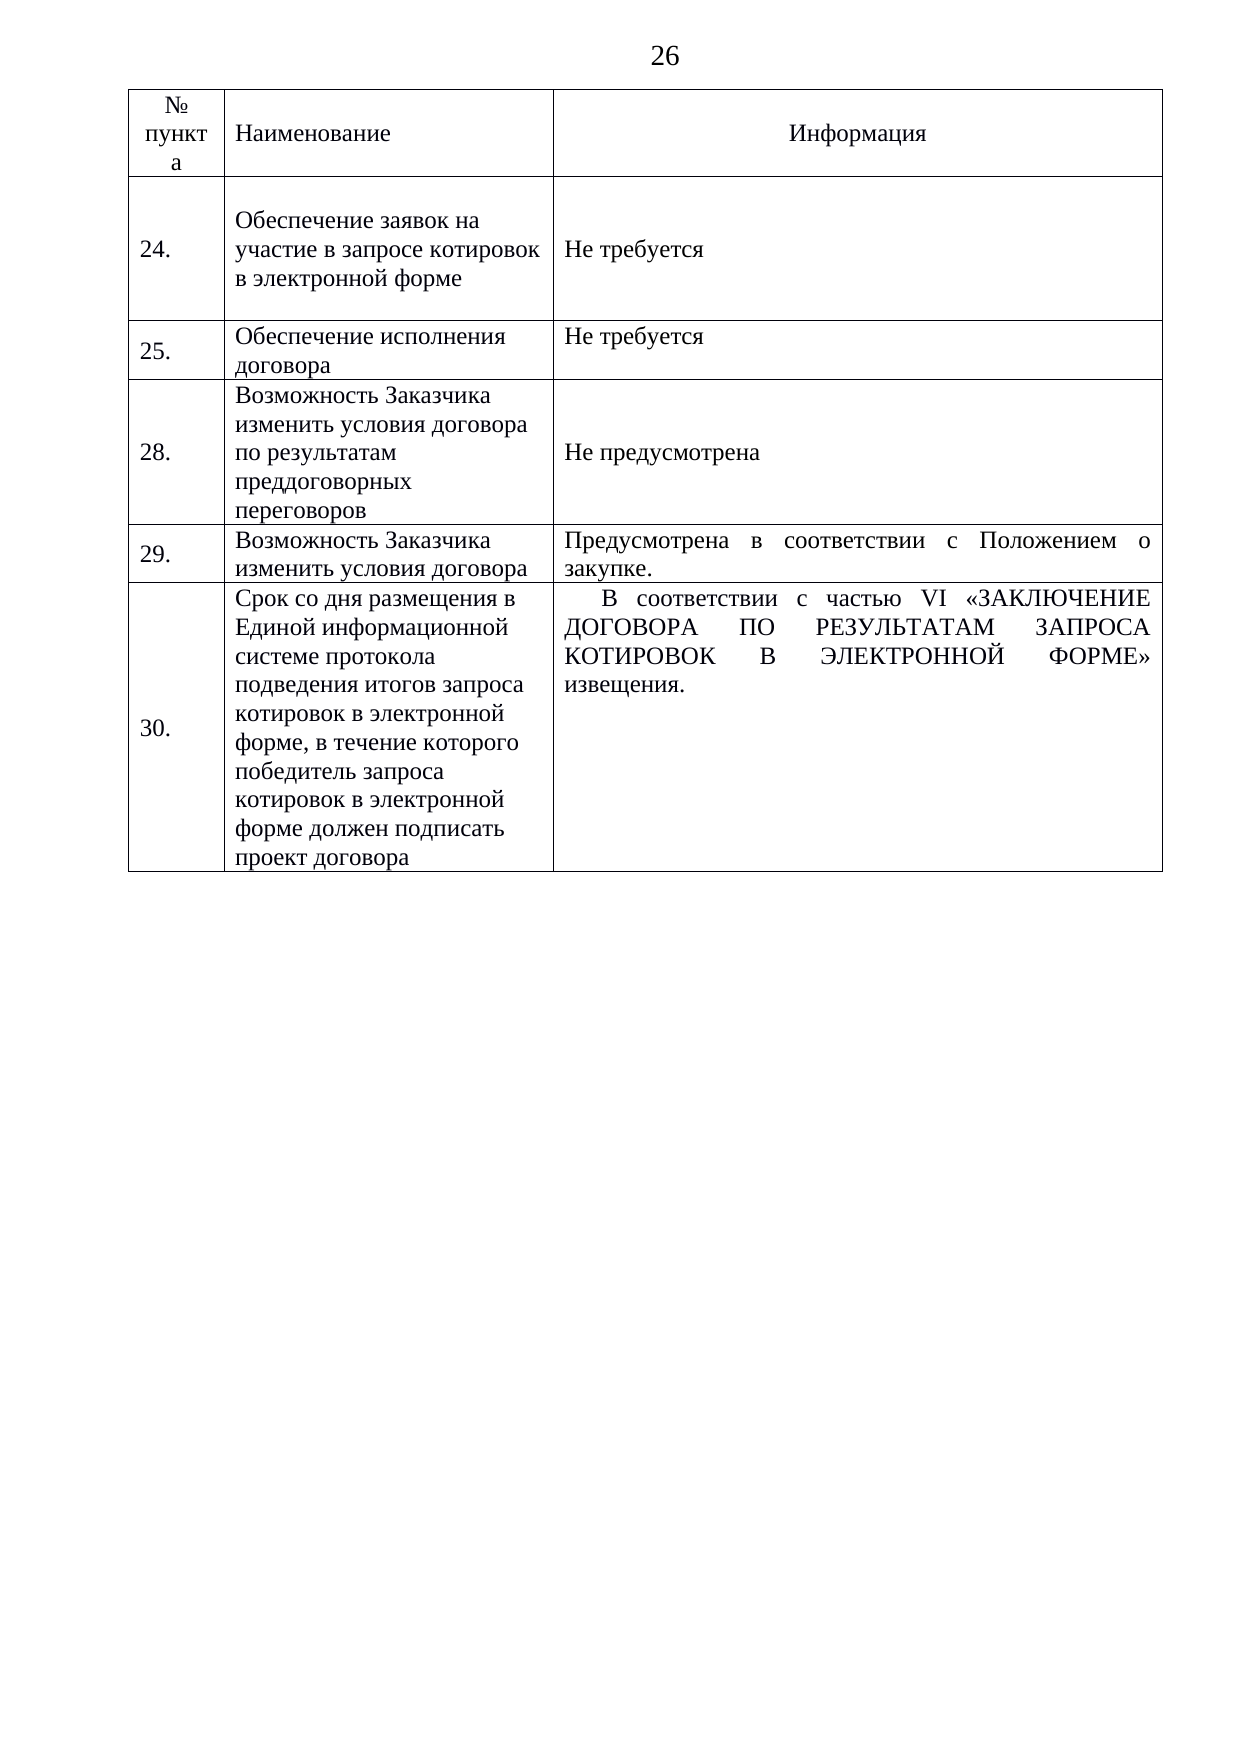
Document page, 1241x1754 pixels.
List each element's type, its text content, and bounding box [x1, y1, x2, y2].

table_header Наименование [225, 90, 553, 176]
table_cell Не требуется [554, 177, 1162, 320]
table_cell 24. [129, 177, 224, 320]
table_cell В соответствии с частью VI «ЗАКЛЮЧЕНИЕ ДОГОВОРА ПО РЕЗУЛЬТАТАМ ЗАПРОСА КОТИРОВОК В ЭЛЕКТРОННОЙ ФОРМЕ» извещения. [554, 583, 1162, 871]
table_header Информация [554, 90, 1162, 176]
table_cell Предусмотрена в соответствии с Положением о закупке. [554, 525, 1162, 582]
table_cell Возможность Заказчика изменить условия договора по результатам преддоговорных переговоров [225, 380, 553, 524]
table_cell Срок со дня размещения в Единой информационной системе протокола подведения итогов запроса котировок в электронной форме, в течение которого победитель запроса котировок в электронной форме должен подписать проект договора [225, 583, 553, 871]
table_cell Обеспечение исполнения договора [225, 321, 553, 379]
table_header № пункта [129, 90, 224, 176]
table_cell Возможность Заказчика изменить условия договора [225, 525, 553, 582]
table_cell 28. [129, 380, 224, 524]
table_cell 30. [129, 583, 224, 871]
table_cell 29. [129, 525, 224, 582]
table_cell Не предусмотрена [554, 380, 1162, 524]
table_cell 25. [129, 321, 224, 379]
table_cell Обеспечение заявок на участие в запросе котировок в электронной форме [225, 177, 553, 320]
table_cell Не требуется [554, 321, 1162, 379]
